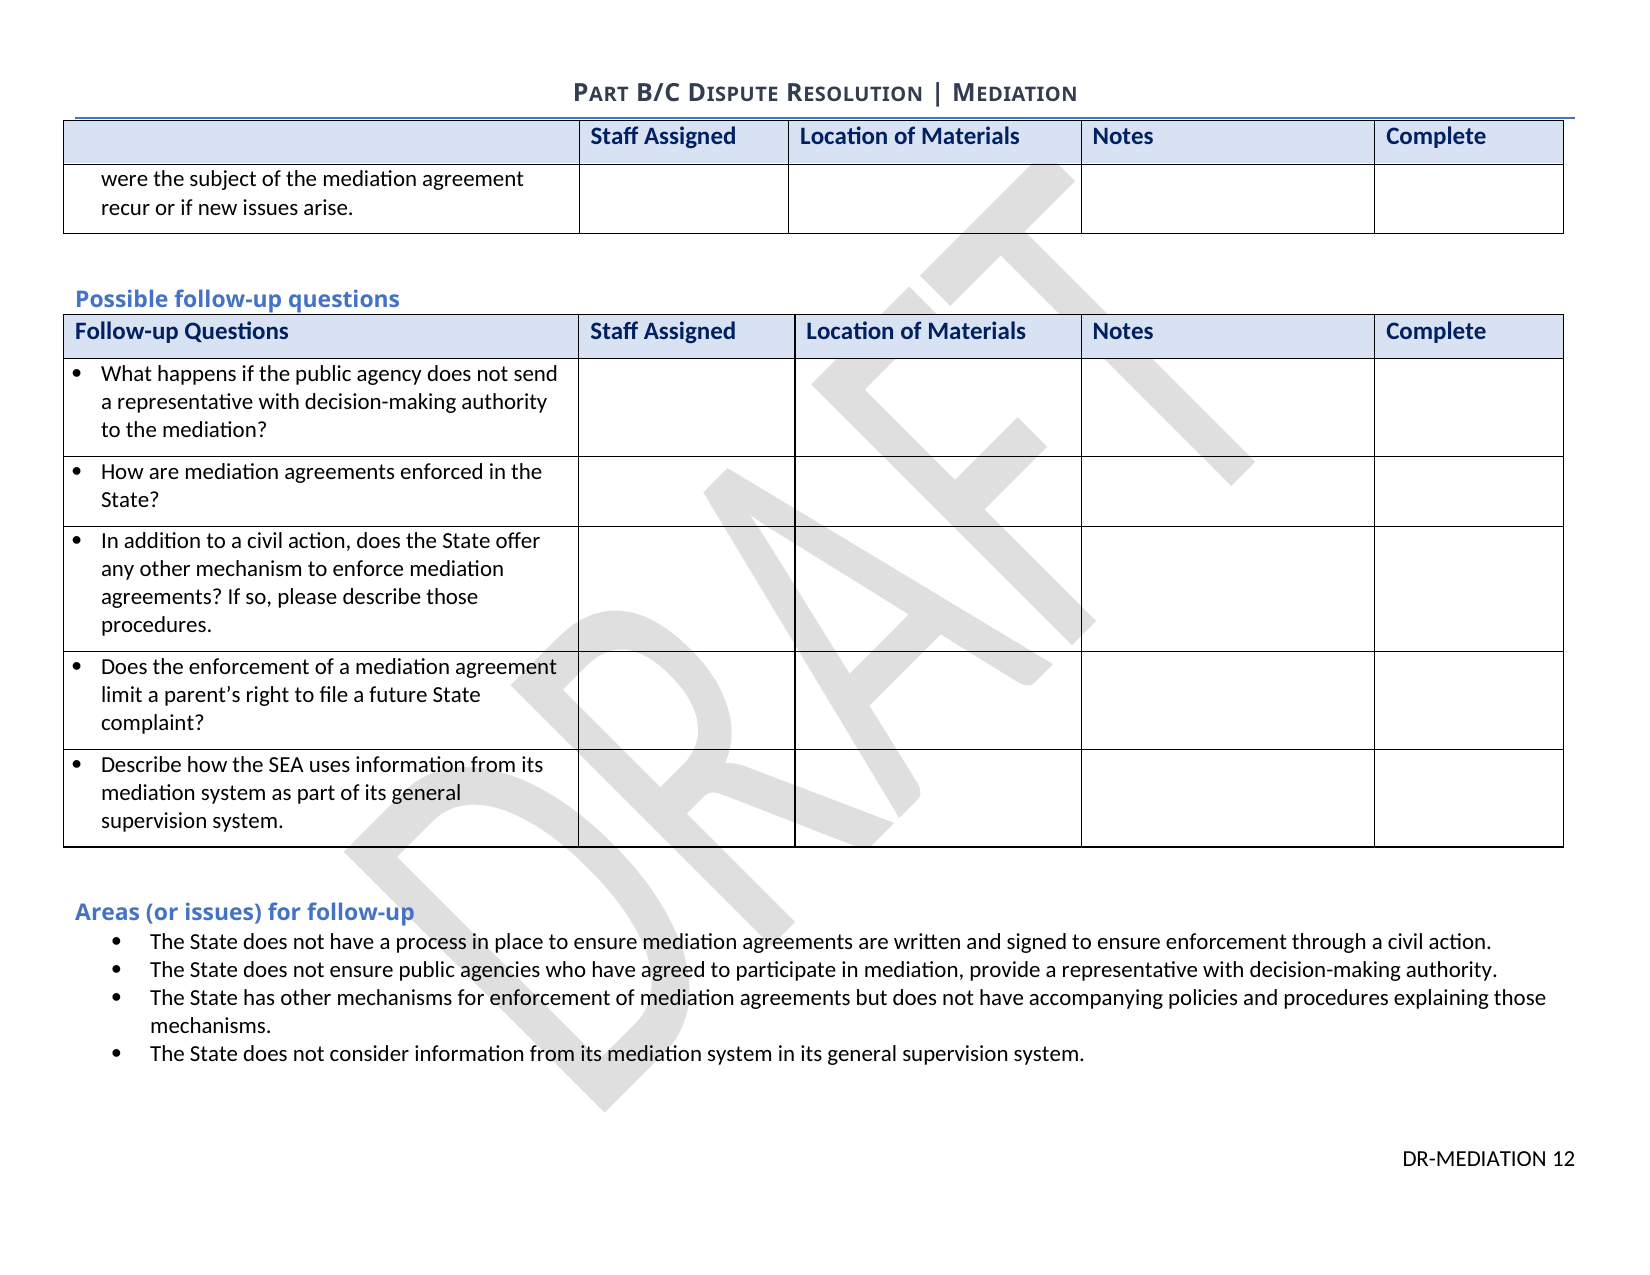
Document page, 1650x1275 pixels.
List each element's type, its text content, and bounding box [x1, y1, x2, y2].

list The State has other mechanisms for enforcement of mediation agreements but does not have accompanying policies and procedures explaining those mechanisms. [112, 983, 1575, 1039]
table_cell In addition to a civil action, does the State offer any other mechanism to enforce mediation agreements? If so, please describe those procedures. [64, 527, 578, 651]
table_cell [1082, 652, 1374, 749]
table_header Follow-up Questions [64, 315, 578, 358]
table_cell Describe how the SEA uses information from its mediation system as part of its general supervision system. [64, 750, 578, 846]
table_header Staff Assigned [580, 121, 788, 163]
table_cell [1375, 165, 1563, 233]
table_cell [789, 165, 1081, 233]
table_header Location of Materials [796, 315, 1081, 358]
table_cell [796, 652, 1081, 749]
subtitle Possible follow-up questions [75, 283, 1575, 314]
list The State does not consider information from its mediation system in its general supervision system. [112, 1039, 1575, 1068]
table_cell Does the enforcement of a mediation agreement limit a parent’s right to file a future State complaint? [64, 652, 578, 749]
table_cell [579, 527, 794, 651]
table_cell [1375, 750, 1563, 846]
table_cell [796, 527, 1081, 651]
table_cell [1082, 527, 1374, 651]
table_header Complete [1375, 121, 1563, 163]
table_header Notes [1082, 121, 1374, 163]
table_cell [1082, 359, 1374, 456]
table_cell [796, 457, 1081, 526]
table_cell What happens if the public agency does not send a representative with decision-making authority to the mediation? [64, 359, 578, 456]
table_header Complete [1375, 315, 1563, 358]
table_cell [1082, 750, 1374, 846]
table_cell [1375, 457, 1563, 526]
table_header Notes [1082, 315, 1374, 358]
list The State does not have a process in place to ensure mediation agreements are written and signed to ensure enforcement through a civil action. [112, 927, 1575, 956]
table_cell [1082, 457, 1374, 526]
table_cell [580, 165, 788, 233]
table_cell [796, 359, 1081, 456]
table_header [64, 121, 579, 163]
table_cell [1375, 527, 1563, 651]
table_cell [796, 750, 1081, 846]
table_cell [579, 750, 794, 846]
table_cell How are mediation agreements enforced in the State? [64, 457, 578, 526]
table_cell [1082, 165, 1374, 233]
table_cell [579, 652, 794, 749]
table_cell [579, 457, 794, 526]
list The State does not ensure public agencies who have agreed to participate in mediation, provide a representative with decision-making authority. [112, 956, 1575, 983]
table_cell [579, 359, 794, 456]
subtitle Areas (or issues) for follow-up [75, 896, 1575, 927]
table_cell [1375, 652, 1563, 749]
table_cell [1375, 359, 1563, 456]
table_header Location of Materials [789, 121, 1081, 163]
table_header Staff Assigned [579, 315, 794, 358]
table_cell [64, 165, 579, 233]
